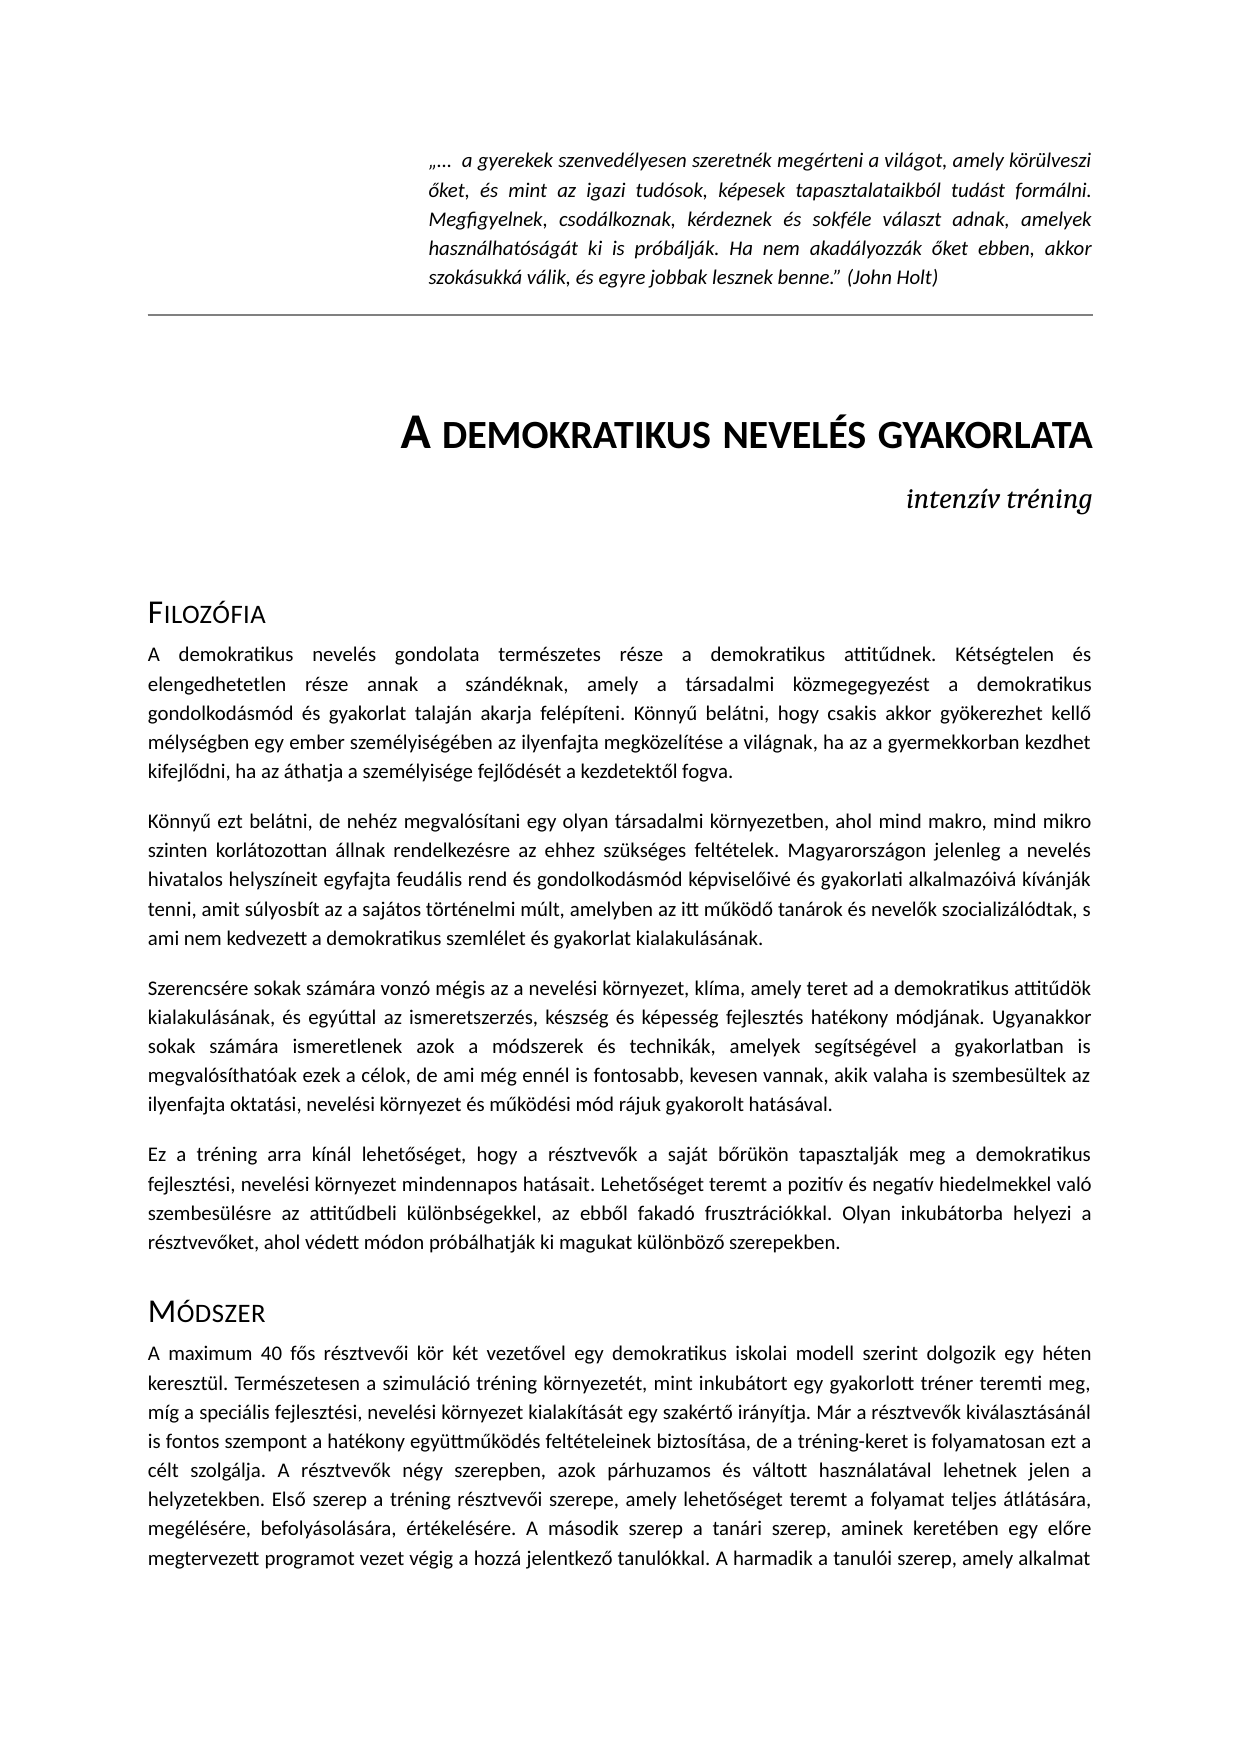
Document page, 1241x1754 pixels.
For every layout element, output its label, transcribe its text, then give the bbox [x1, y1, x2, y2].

text Szerencsére sokak számára vonzó mégis az a nevelési környezet, klíma, amely teret ad a demokratikus attitűdök kialakulásának, és egyúttal az ismeretszerzés, készség és képesség fejlesztés hatékony módjának. Ugyanakkor sokak számára ismeretlenek azok a módszerek és technikák, amelyek segítségével a gyakorlatban is megvalósíthatóak ezek a célok, de ami még ennél is fontosabb, kevesen vannak, akik valaha is szembesültek az ilyenfajta oktatási, nevelési környezet és működési mód rájuk gyakorolt hatásával. [148, 975, 1093, 1117]
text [148, 1341, 1093, 1570]
text Könnyű ezt belátni, de nehéz megvalósítani egy olyan társadalmi környezetben, ahol mind makro, mind mikro szinten korlátozottan állnak rendelkezésre az ehhez szükséges feltételek. Magyarországon jelenleg a nevelés hivatalos helyszíneit egyfajta feudális rend és gondolkodásmód képviselőivé és gyakorlati alkalmazóivá kívánják tenni, amit súlyosbít az a sajátos történelmi múlt, amelyben az itt működő tanárok és nevelők szocializálódtak, s ami nem kedvezett a demokratikus szemlélet és gyakorlat kialakulásának. [148, 808, 1093, 950]
title A demokratikus nevelés gyakorlata [148, 396, 1093, 461]
text Ez a tréning arra kínál lehetőséget, hogy a résztvevők a saját bőrükön tapasztalják meg a demokratikus fejlesztési, nevelési környezet mindennapos hatásait. Lehetőséget teremt a pozitív és negatív hiedelmekkel való szembesülésre az attitűdbeli különbségekkel, az ebből fakadó frusztrációkkal. Olyan inkubátorba helyezi a résztvevőket, ahol védett módon próbálhatják ki magukat különböző szerepekben. [148, 1142, 1093, 1254]
subtitle Módszer [148, 1289, 1093, 1330]
subtitle intenzív tréning [148, 482, 1093, 516]
subtitle Filozófia [148, 591, 1093, 631]
text „… a gyerekek szenvedélyesen szeretnék megérteni a világot, amely körülveszi őket, és mint az igazi tudósok, képesek tapasztalataikból tudást formálni. Megfigyelnek, csodálkoznak, kérdeznek és sokféle választ adnak, amelyek használhatóságát ki is próbálják. Ha nem akadályozzák őket ebben, akkor szokásukká válik, és egyre jobbak lesznek benne.” (John Holt) [428, 148, 1093, 290]
text A demokratikus nevelés gondolata természetes része a demokratikus attitűdnek. Kétségtelen és elengedhetetlen része annak a szándéknak, amely a társadalmi közmegegyezést a demokratikus gondolkodásmód és gyakorlat talaján akarja felépíteni. Könnyű belátni, hogy csakis akkor gyökerezhet kellő mélységben egy ember személyiségében az ilyenfajta megközelítése a világnak, ha az a gyermekkorban kezdhet kifejlődni, ha az áthatja a személyisége fejlődését a kezdetektől fogva. [148, 642, 1093, 784]
